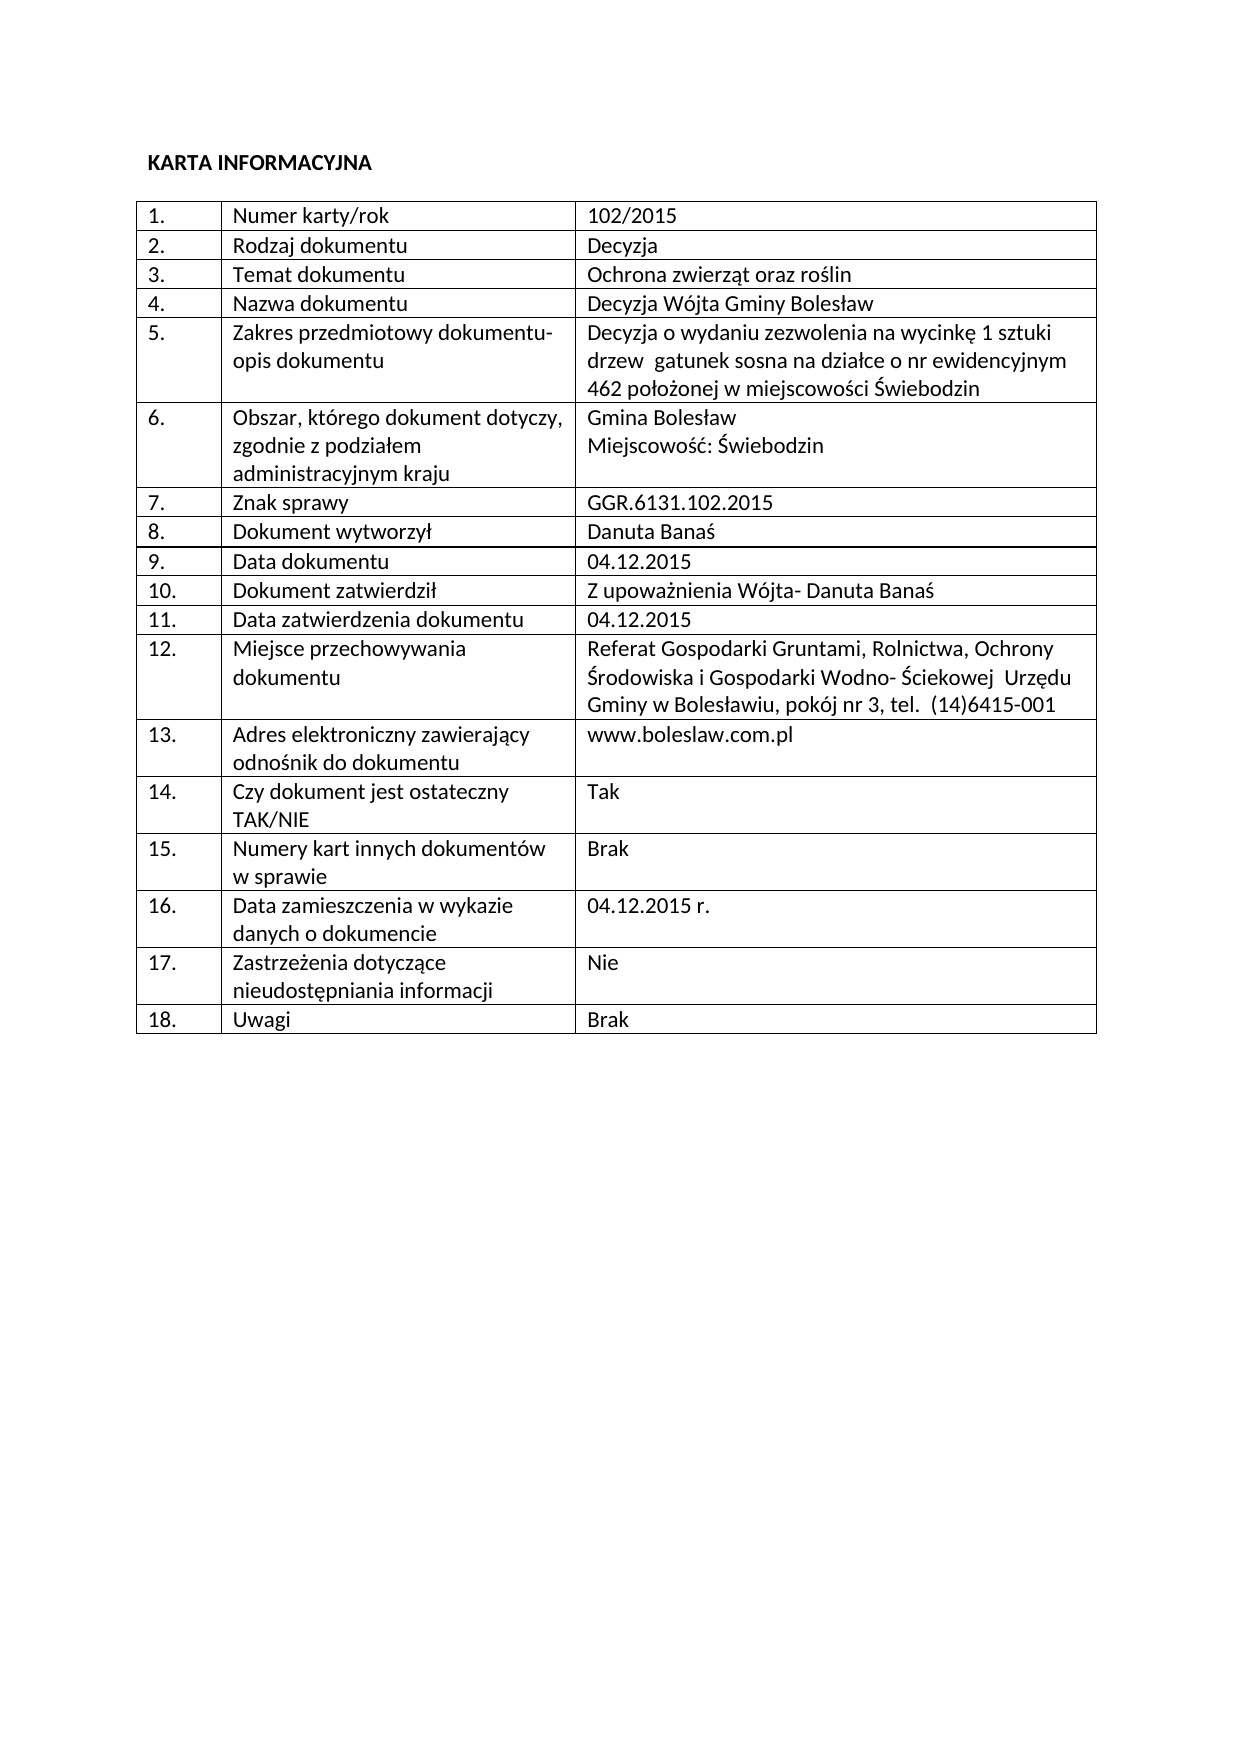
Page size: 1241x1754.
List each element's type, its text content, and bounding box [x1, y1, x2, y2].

table_cell 8. [137, 517, 221, 546]
table_cell 14. [137, 777, 221, 833]
table_cell 13. [137, 720, 221, 776]
table_cell 04.12.2015 [576, 606, 1096, 633]
table_header 1. [137, 202, 221, 230]
table_cell 17. [137, 948, 221, 1004]
table_header 102/2015 [576, 202, 1096, 230]
table_cell 5. [137, 318, 221, 402]
table_cell www.boleslaw.com.pl [576, 720, 1096, 776]
table_cell 15. [137, 834, 221, 890]
table_cell Obszar, którego dokument dotyczy, zgodnie z podziałem administracyjnym kraju [222, 403, 575, 487]
table_cell Dokument zatwierdził [222, 576, 575, 604]
table_cell Numery kart innych dokumentów w sprawie [222, 834, 575, 890]
table_cell Rodzaj dokumentu [222, 231, 575, 259]
table_cell Znak sprawy [222, 488, 575, 516]
table_cell Miejsce przechowywania dokumentu [222, 635, 575, 719]
table_cell Gmina Bolesław Miejscowość: Świebodzin [576, 403, 1096, 487]
table_cell Z upoważnienia Wójta- Danuta Banaś [576, 576, 1096, 604]
table_cell 16. [137, 891, 221, 947]
table_cell 6. [137, 403, 221, 487]
table_cell Tak [576, 777, 1096, 833]
table_cell Dokument wytworzył [222, 517, 575, 546]
table_cell Referat Gospodarki Gruntami, Rolnictwa, Ochrony Środowiska i Gospodarki Wodno- Ściekowej Urzędu Gminy w Bolesławiu, pokój nr 3, tel. (14)6415-001 [576, 635, 1096, 719]
table_cell 7. [137, 488, 221, 516]
table_cell 12. [137, 635, 221, 719]
table_header Numer karty/rok [222, 202, 575, 230]
table_cell Decyzja [576, 231, 1096, 259]
text KARTA INFORMACYJNA [148, 148, 1093, 176]
table_cell 04.12.2015 [576, 548, 1096, 575]
table_cell Brak [576, 834, 1096, 890]
table_cell 10. [137, 576, 221, 604]
table_cell Danuta Banaś [576, 517, 1096, 546]
table_cell Uwagi [222, 1005, 575, 1033]
table_cell Zakres przedmiotowy dokumentu- opis dokumentu [222, 318, 575, 402]
table_cell 9. [137, 548, 221, 575]
table_cell Decyzja Wójta Gminy Bolesław [576, 289, 1096, 317]
table_cell Data zatwierdzenia dokumentu [222, 606, 575, 633]
table_cell Ochrona zwierząt oraz roślin [576, 260, 1096, 288]
table_cell Adres elektroniczny zawierający odnośnik do dokumentu [222, 720, 575, 776]
table_cell 04.12.2015 r. [576, 891, 1096, 947]
table_cell 2. [137, 231, 221, 259]
table_cell 18. [137, 1005, 221, 1033]
table_cell Decyzja o wydaniu zezwolenia na wycinkę 1 sztuki drzew gatunek sosna na działce o nr ewidencyjnym 462 położonej w miejscowości Świebodzin [576, 318, 1096, 402]
table_cell Data zamieszczenia w wykazie danych o dokumencie [222, 891, 575, 947]
table_cell Data dokumentu [222, 548, 575, 575]
table_cell GGR.6131.102.2015 [576, 488, 1096, 516]
table_cell 4. [137, 289, 221, 317]
table_cell Brak [576, 1005, 1096, 1033]
table_cell Zastrzeżenia dotyczące nieudostępniania informacji [222, 948, 575, 1004]
table_cell Czy dokument jest ostateczny TAK/NIE [222, 777, 575, 833]
table_cell 3. [137, 260, 221, 288]
table_cell 11. [137, 606, 221, 633]
table_cell Temat dokumentu [222, 260, 575, 288]
table_cell Nie [576, 948, 1096, 1004]
table_cell Nazwa dokumentu [222, 289, 575, 317]
